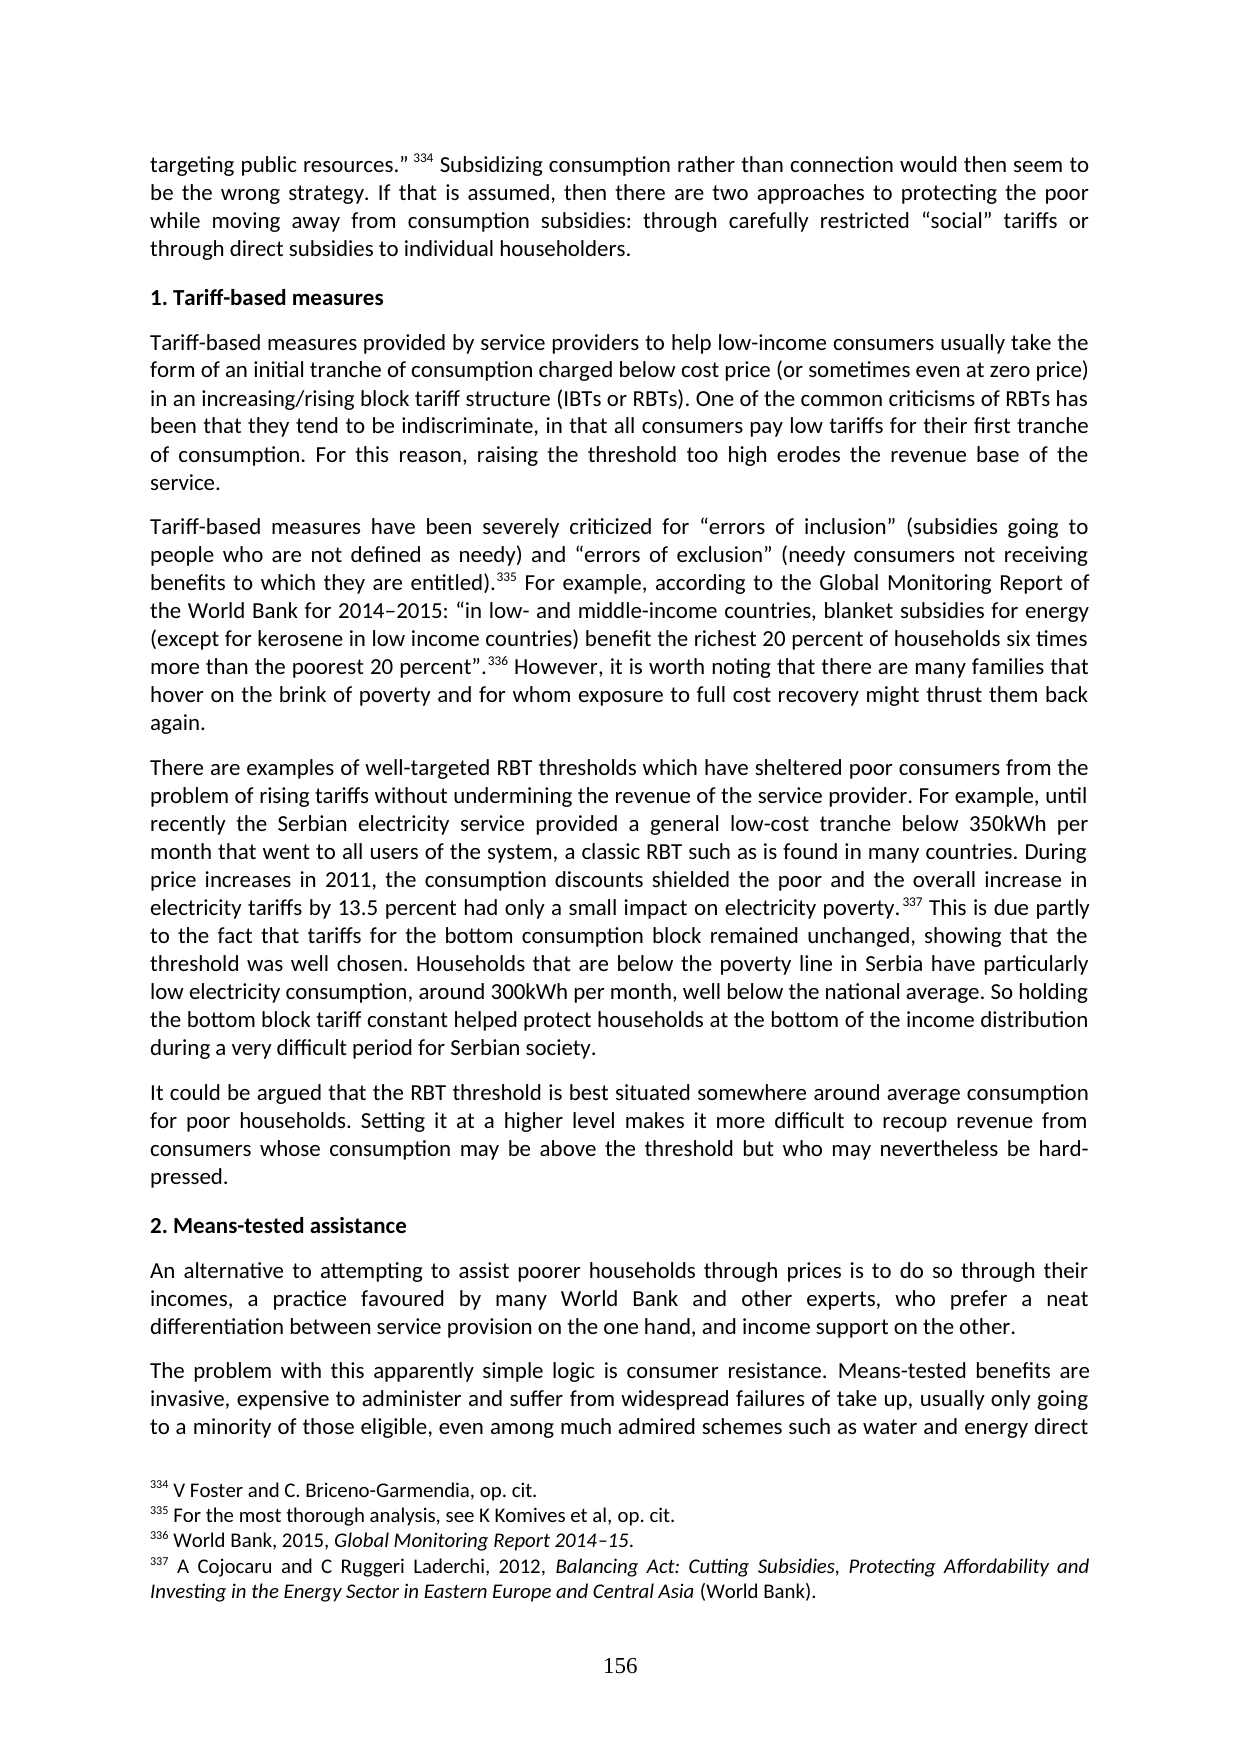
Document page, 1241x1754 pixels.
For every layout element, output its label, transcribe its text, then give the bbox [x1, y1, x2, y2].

text Tariff-based measures provided by service providers to help low-income consumers usually take the form of an initial tranche of consumption charged below cost price (or sometimes even at zero price) in an increasing/rising block tariff structure (IBTs or RBTs). One of the common criticisms of RBTs has been that they tend to be indiscriminate, in that all consumers pay low tariffs for their first tranche of consumption. For this reason, raising the threshold too high erodes the revenue base of the service. [150, 328, 1090, 496]
subtitle 2. Means-tested assistance [150, 1211, 1090, 1239]
text There are examples of well-targeted RBT thresholds which have sheltered poor consumers from the problem of rising tariffs without undermining the revenue of the service provider. For example, until recently the Serbian electricity service provided a general low-cost tranche below 350kWh per month that went to all users of the system, a classic RBT such as is found in many countries. During price increases in 2011, the consumption discounts shielded the poor and the overall increase in electricity tariffs by 13.5 percent had only a small impact on electricity poverty. This is due partly to the fact that tariffs for the bottom consumption block remained unchanged, showing that the threshold was well chosen. Households that are below the poverty line in Serbia have particularly low electricity consumption, around 300kWh per month, well below the national average. So holding the bottom block tariff constant helped protect households at the bottom of the income distribution during a very difficult period for Serbian society. [150, 753, 1090, 1061]
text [150, 1356, 1090, 1441]
text It could be argued that the RBT threshold is best situated somewhere around average consumption for poor households. Setting it at a higher level makes it more difficult to recoup revenue from consumers whose consumption may be above the threshold but who may nevertheless be hard-pressed. [150, 1078, 1090, 1190]
text An alternative to attempting to assist poorer households through prices is to do so through their incomes, a practice favoured by many World Bank and other experts, who prefer a neat differentiation between service provision on the one hand, and income support on the other. [150, 1256, 1090, 1340]
subtitle 1. Tariff-based measures [150, 283, 1090, 311]
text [150, 150, 1090, 262]
text Tariff-based measures have been severely criticized for “errors of inclusion” (subsidies going to people who are not defined as needy) and “errors of exclusion” (needy consumers not receiving benefits to which they are entitled). For example, according to the Global Monitoring Report of the World Bank for 2014‒2015: “in low- and middle-income countries, blanket subsidies for energy (except for kerosene in low income countries) benefit the richest 20 percent of households six times more than the poorest 20 percent”. However, it is worth noting that there are many families that hover on the brink of poverty and for whom exposure to full cost recovery might thrust them back again. [150, 512, 1090, 737]
